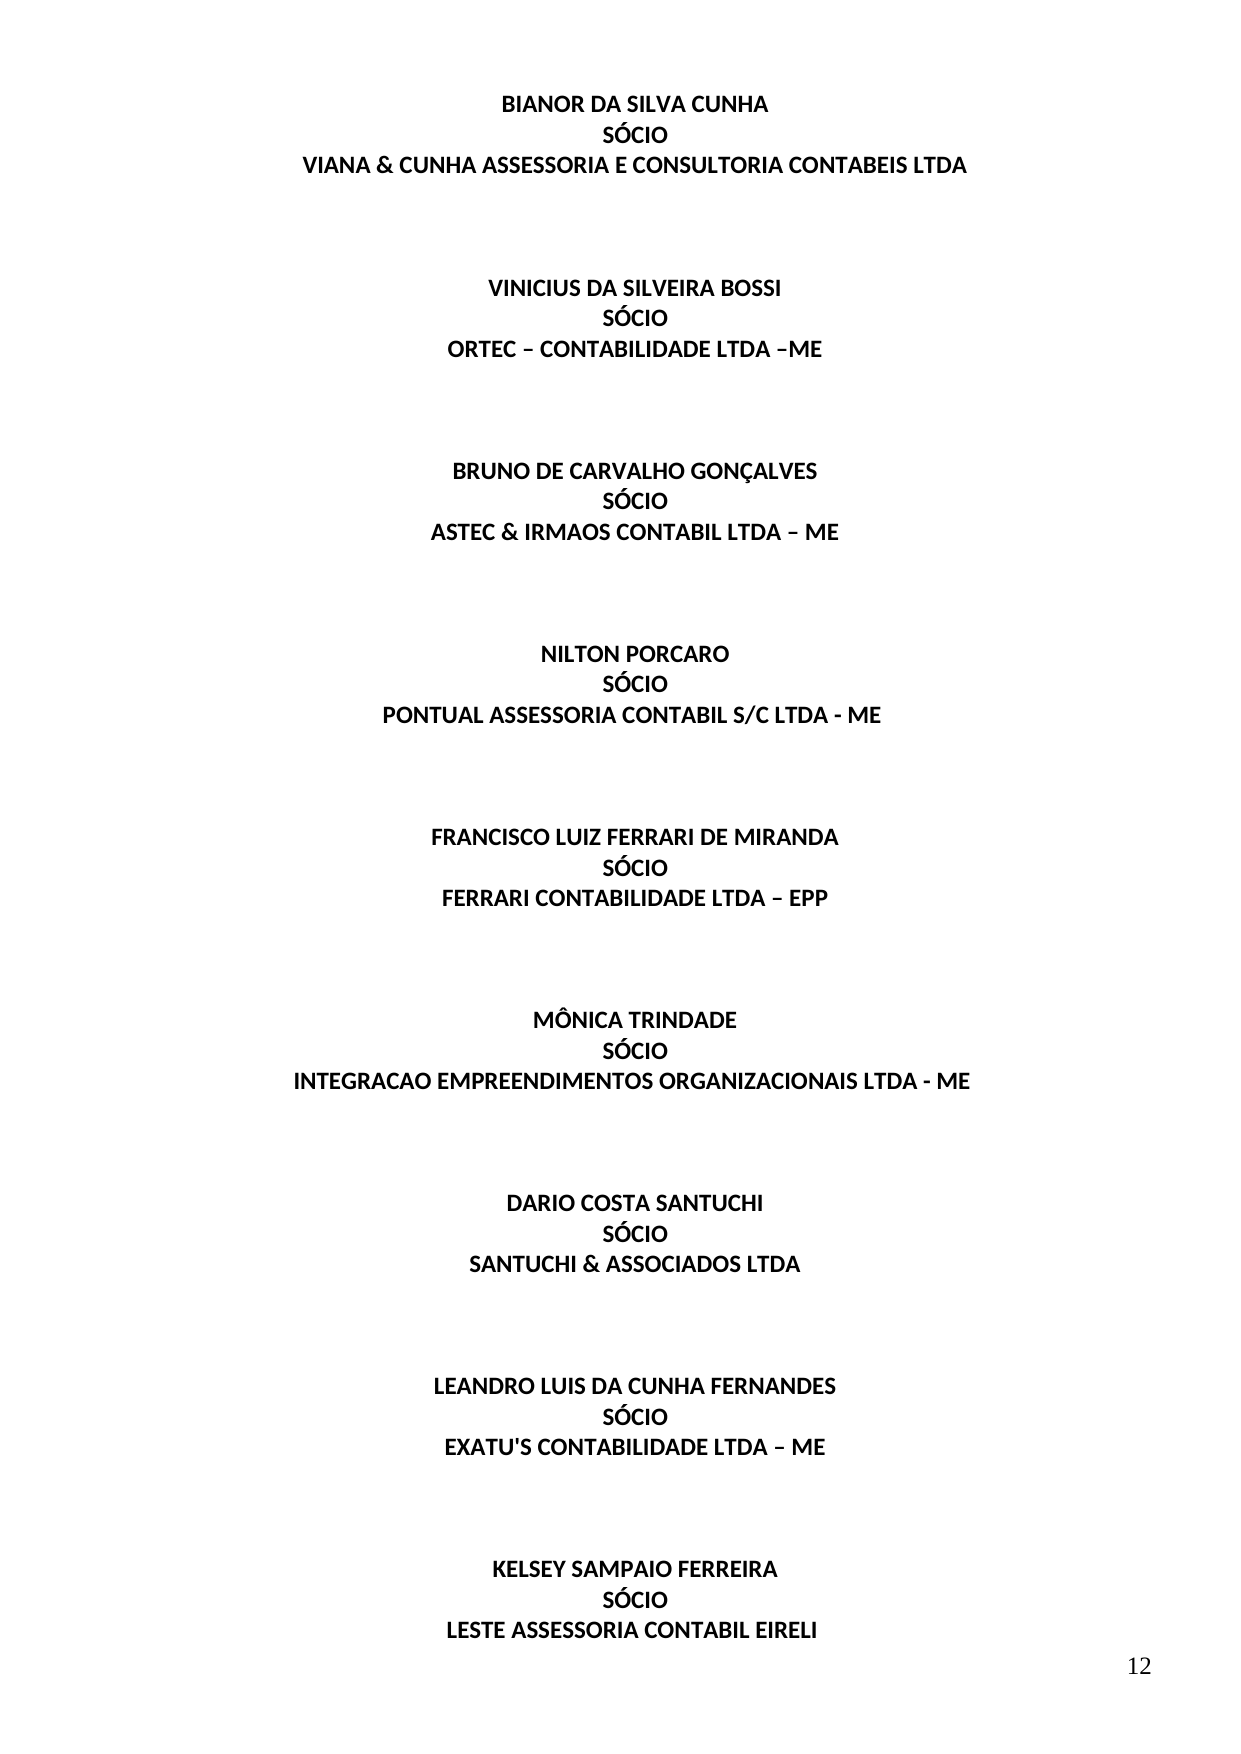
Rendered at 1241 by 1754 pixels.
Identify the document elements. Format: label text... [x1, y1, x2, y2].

text ORTEC – CONTABILIDADE LTDA –ME [118, 333, 1152, 363]
text NILTON PORCARO [118, 638, 1152, 668]
text FERRARI CONTABILIDADE LTDA – EPP [118, 882, 1152, 913]
text MÔNICA TRINDADE [118, 1004, 1152, 1035]
text PONTUAL ASSESSORIA CONTABIL S/C LTDA - ME [118, 699, 1152, 729]
text SÓCIO [118, 302, 1152, 333]
text SÓCIO [118, 119, 1152, 150]
text INTEGRACAO EMPREENDIMENTOS ORGANIZACIONAIS LTDA - ME [118, 1065, 1152, 1096]
text ASTEC & IRMAOS CONTABIL LTDA – ME [118, 516, 1152, 546]
text LEANDRO LUIS DA CUNHA FERNANDES [118, 1371, 1152, 1401]
text VIANA & CUNHA ASSESSORIA E CONSULTORIA CONTABEIS LTDA [118, 150, 1152, 180]
text LESTE ASSESSORIA CONTABIL EIRELI [118, 1615, 1152, 1645]
text SANTUCHI & ASSOCIADOS LTDA [118, 1248, 1152, 1279]
text SÓCIO [118, 852, 1152, 882]
text SÓCIO [118, 485, 1152, 516]
text EXATU'S CONTABILIDADE LTDA – ME [118, 1432, 1152, 1462]
text SÓCIO [118, 668, 1152, 699]
text BRUNO DE CARVALHO GONÇALVES [118, 455, 1152, 485]
text BIANOR DA SILVA CUNHA [118, 89, 1152, 119]
text FRANCISCO LUIZ FERRARI DE MIRANDA [118, 821, 1152, 852]
text SÓCIO [118, 1035, 1152, 1065]
text KELSEY SAMPAIO FERREIRA [118, 1554, 1152, 1584]
text SÓCIO [118, 1218, 1152, 1248]
text SÓCIO [118, 1584, 1152, 1615]
text VINICIUS DA SILVEIRA BOSSI [118, 272, 1152, 302]
text DARIO COSTA SANTUCHI [118, 1187, 1152, 1218]
text SÓCIO [118, 1401, 1152, 1432]
